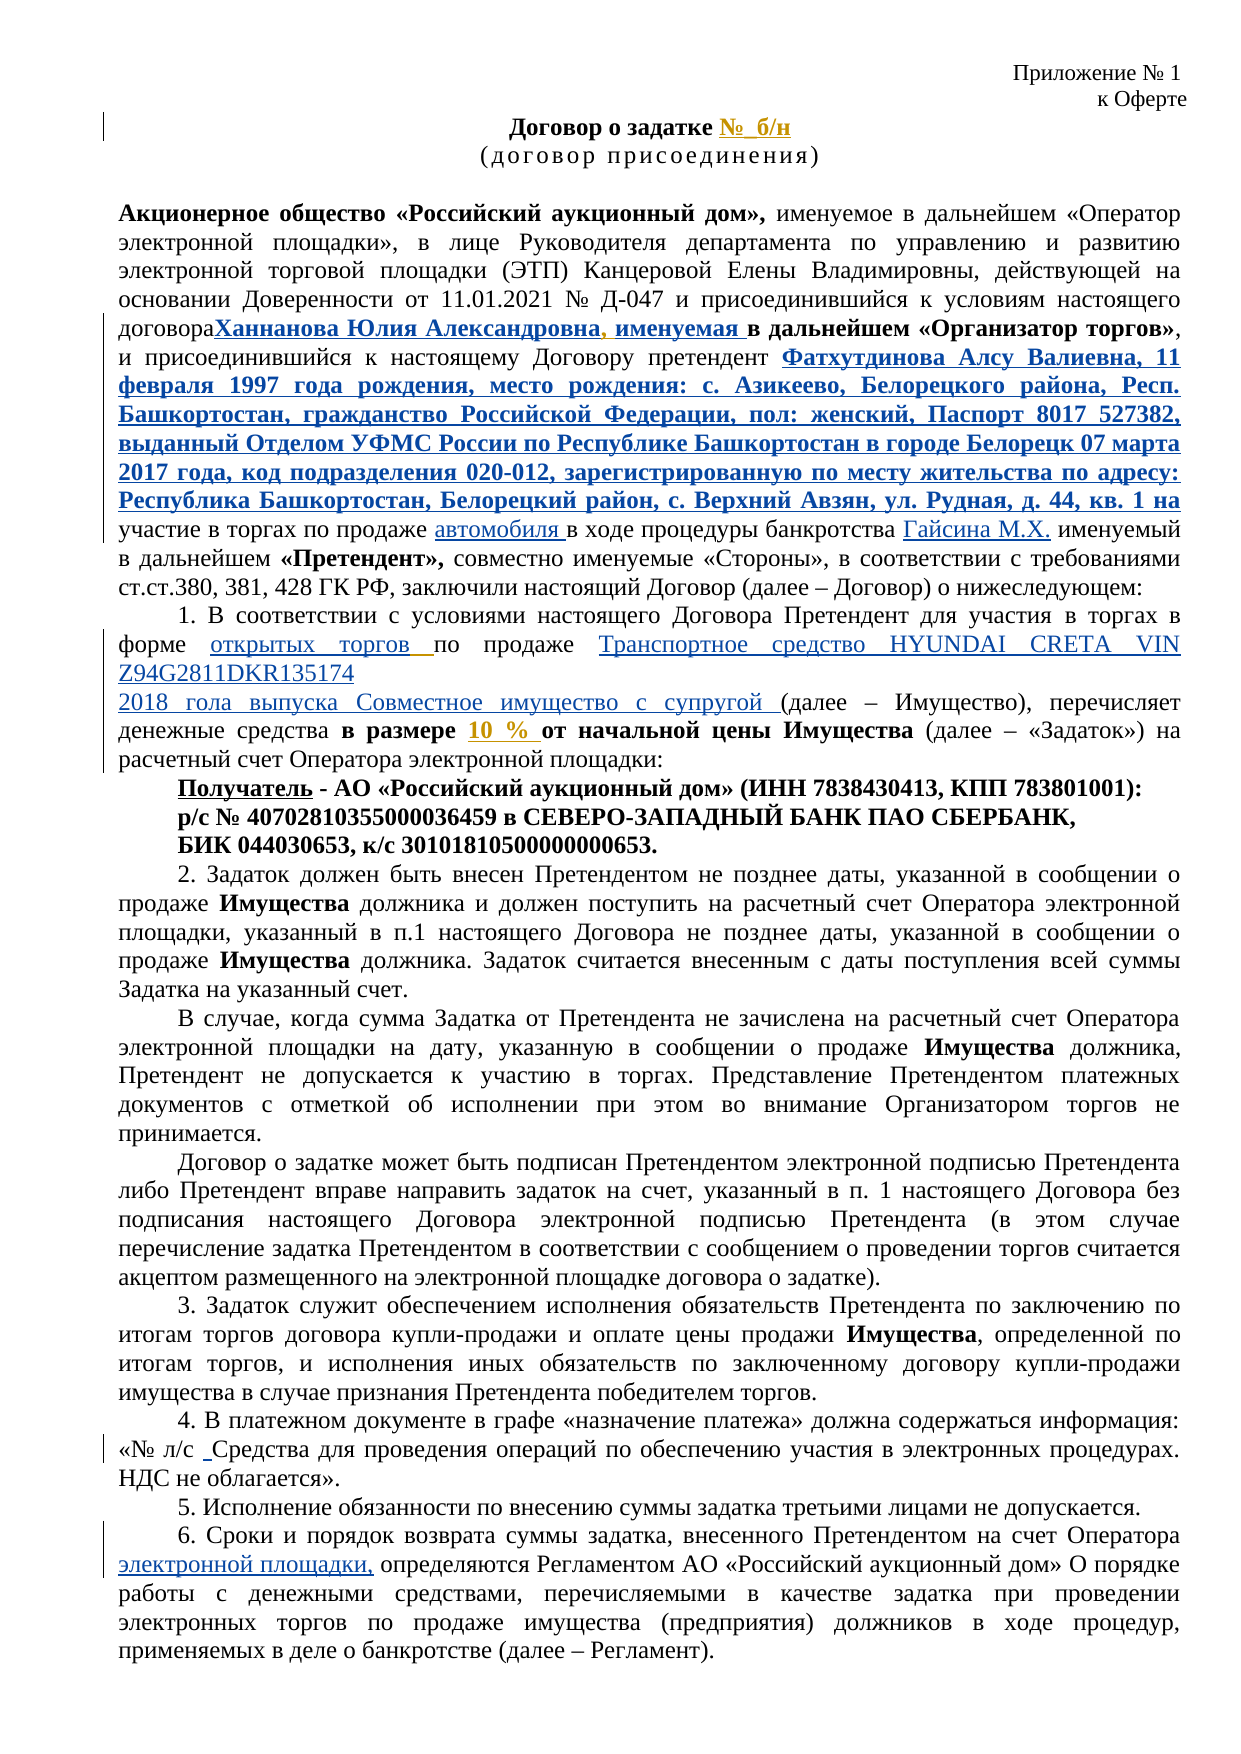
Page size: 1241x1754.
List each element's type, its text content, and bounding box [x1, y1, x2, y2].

text 1. В соответствии с условиями настоящего Договора Претендент для участия в торгах в форме по продаже [118, 601, 1181, 687]
text Получатель - АО «Российский аукционный дом» (ИНН 7838430413, КПП 783801001): [118, 773, 1181, 802]
text Договор о задатке [118, 112, 1181, 141]
text 4. В платежном документе в графе «назначение платежа» должна содержаться информация: «№ л/с Средства для проведения операций по обеспечению участия в электронных процедурах. НДС не облагается». [118, 1406, 1181, 1492]
text В случае, когда сумма Задатка от Претендента не зачислена на расчетный счет Оператора электронной площадки на дату, указанную в сообщении о продаже Имущества должника, Претендент не допускается к участию в торгах. Представление Претендентом платежных документов с отметкой об исполнении при этом во внимание Организатором торгов не принимается. [118, 1003, 1181, 1147]
text 2. Задаток должен быть внесен Претендентом не позднее даты, указанной в сообщении о продаже Имущества должника и должен поступить на расчетный счет Оператора электронной площадки, указанный в п.1 настоящего Договора не позднее даты, указанной в сообщении о продаже Имущества должника. Задаток считается внесенным с даты поступления всей суммы Задатка на указанный счет. [118, 859, 1181, 1003]
text к Оферте [118, 85, 1187, 112]
text 6. Сроки и порядок возврата суммы задатка, внесенного Претендентом на счет Оператора определяются Регламентом АО «Российский аукционный дом» О порядке работы с денежными средствами, перечисляемыми в качестве задатка при проведении электронных торгов по продаже имущества (предприятия) должников в ходе процедур, применяемых в деле о банкротстве (далее – Регламент). [118, 1521, 1181, 1664]
text Акционерное общество «Российский аукционный дом», именуемое в дальнейшем «Оператор электронной площадки», в лице Руководителя департамента по управлению и развитию электронной торговой площадки (ЭТП) Канцеровой Елены Владимировны, действующей на основании Доверенности от 11.01.2021 № Д-047 и присоединившийся к условиям настоящего договорав дальнейшем «Организатор торгов», и присоединившийся к настоящему Договору претендент участие в торгах по продаже в ходе процедуры банкротства именуемый в дальнейшем «Претендент», совместно именуемые «Стороны», в соответствии с требованиями ст.ст.380, 381, 428 ГК РФ, заключили настоящий Договор (далее – Договор) о нижеследующем: [118, 512, 1181, 601]
text р/с № 40702810355000036459 в СЕВЕРО-ЗАПАДНЫЙ БАНК ПАО СБЕРБАНК, [118, 802, 1181, 831]
text 3. Задаток служит обеспечением исполнения обязательств Претендента по заключению по итогам торгов договора купли-продажи и оплате цены продажи Имущества, определенной по итогам торгов, и исполнения иных обязательств по заключенному договору купли-продажи имущества в случае признания Претендента победителем торгов. [118, 1291, 1181, 1406]
text БИК 044030653, к/с 30101810500000000653. [118, 831, 1181, 859]
text 5. Исполнение обязанности по внесению суммы задатка третьими лицами не допускается. [118, 1492, 1181, 1521]
text Договор о задатке может быть подписан Претендентом электронной подписью Претендента либо Претендент вправе направить задаток на счет, указанный в п. 1 настоящего Договора без подписания настоящего Договора электронной подписью Претендента (в этом случае перечисление задатка Претендентом в соответствии с сообщением о проведении торгов считается акцептом размещенного на электронной площадке договора о задатке). [118, 1147, 1181, 1291]
text (договор присоединения) [118, 141, 1181, 169]
text Приложение № 1 [118, 59, 1181, 85]
text (далее – Имущество), перечисляет денежные средства в размере от начальной цены Имущества (далее – «Задаток») на расчетный счет Оператора электронной площадки: [118, 687, 1181, 773]
text Акционерное общество «Российский аукционный дом», именуемое в дальнейшем «Оператор электронной площадки», в лице Руководителя департамента по управлению и развитию электронной торговой площадки (ЭТП) Канцеровой Елены Владимировны, действующей на основании Доверенности от 11.01.2021 № Д-047 и присоединившийся к условиям настоящего договорав дальнейшем «Организатор торгов», и присоединившийся к настоящему Договору претендент участие в торгах по продаже в ходе процедуры банкротства именуемый в дальнейшем «Претендент», совместно именуемые «Стороны», в соответствии с требованиями ст.ст.380, 381, 428 ГК РФ, заключили настоящий Договор (далее – Договор) о нижеследующем: [118, 198, 1181, 396]
